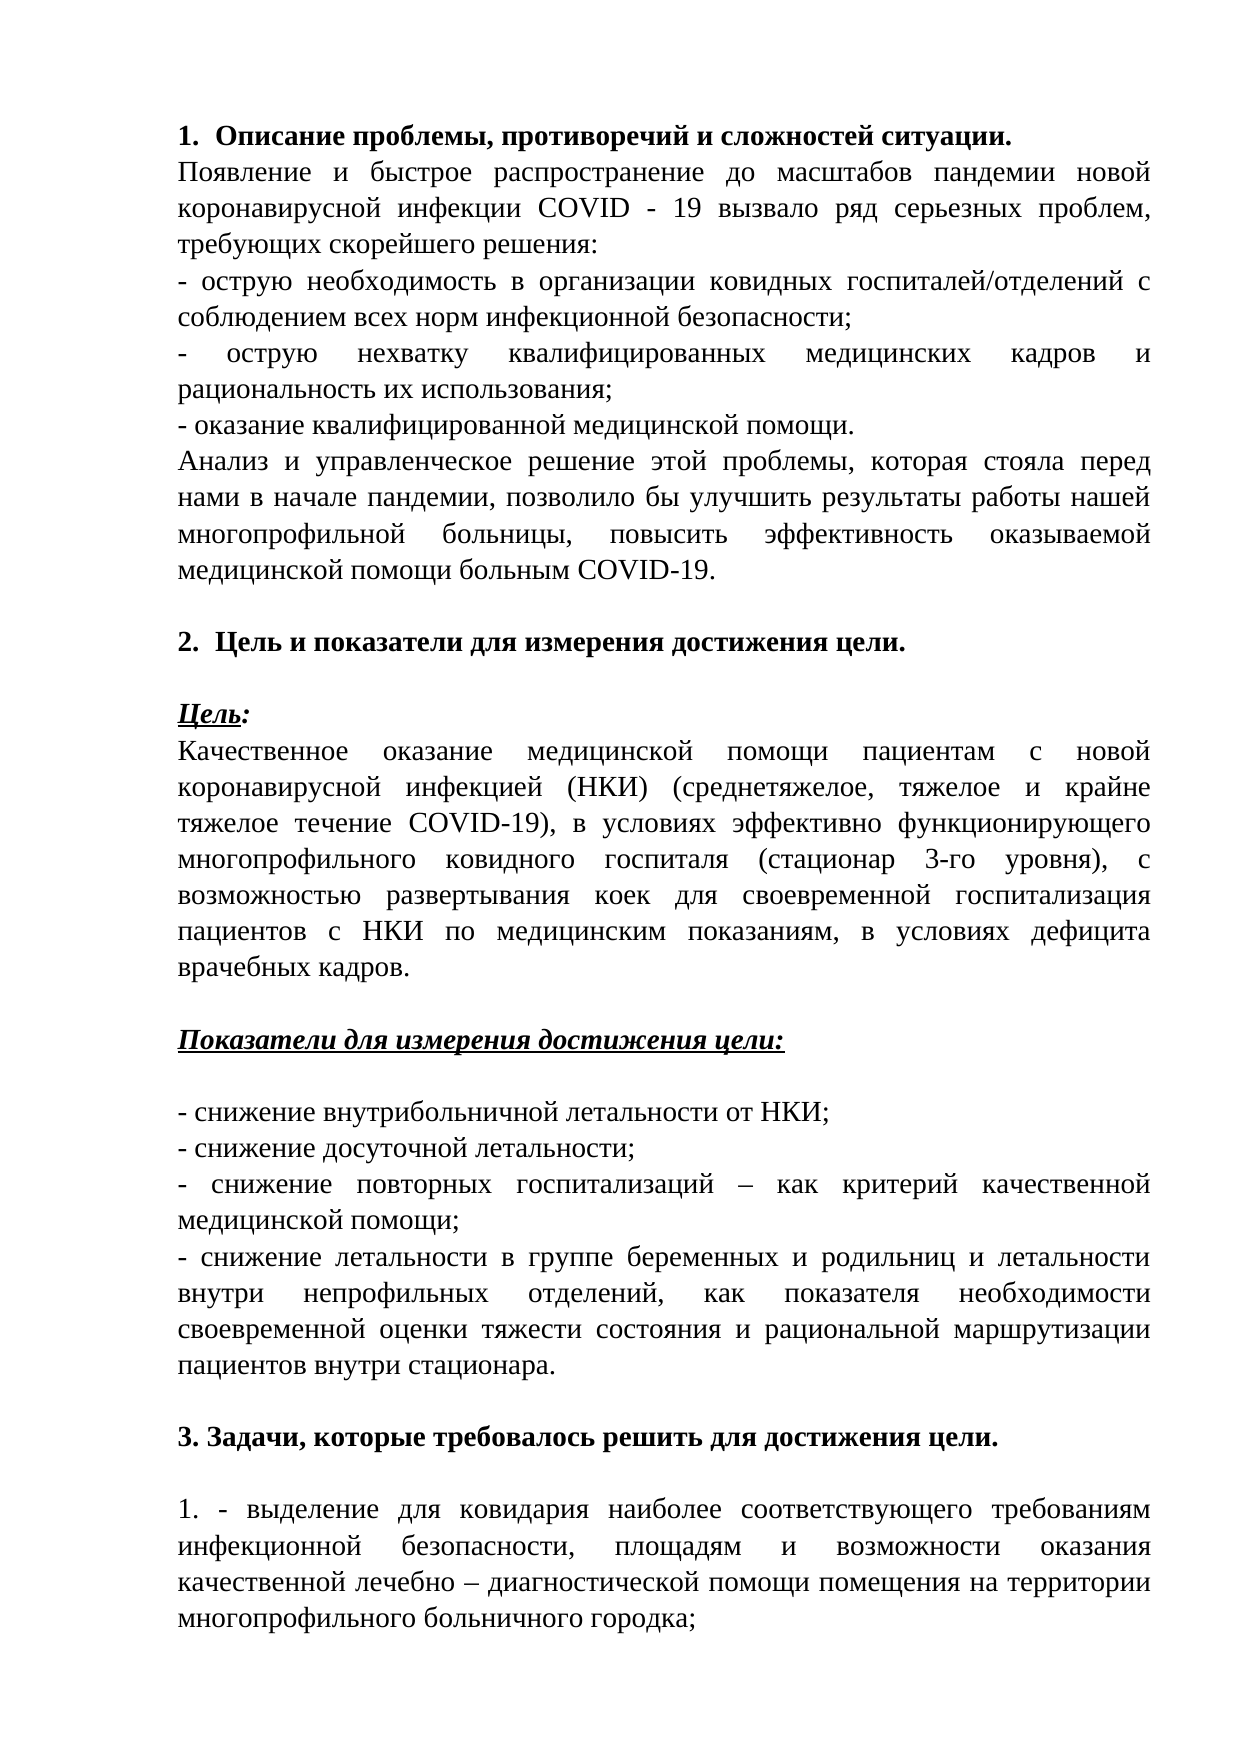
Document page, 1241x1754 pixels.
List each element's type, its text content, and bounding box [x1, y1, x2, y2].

list Цель и показатели для измерения достижения цели. [177, 624, 1152, 658]
text Показатели для измерения достижения цели: [177, 1022, 1152, 1055]
text Анализ и управленческое решение этой проблемы, которая стояла перед нами в начале пандемии, позволило бы улучшить результаты работы нашей многопрофильной больницы, повысить эффективность оказываемой медицинской помощи больным COVID-19. [177, 443, 1152, 585]
text 3. Задачи, которые требовалось решить для достижения цели. [177, 1419, 1152, 1453]
text Цель: [177, 696, 1152, 730]
text - снижение повторных госпитализаций – как критерий качественной медицинской помощи; [177, 1166, 1152, 1236]
text Появление и быстрое распространение до масштабов пандемии новой коронавирусной инфекции CОVID - 19 вызвало ряд серьезных проблем, требующих скорейшего решения: [177, 154, 1152, 260]
text - снижение внутрибольничной летальности от НКИ; [177, 1094, 1152, 1128]
text - снижение летальности в группе беременных и родильниц и летальности внутри непрофильных отделений, как показателя необходимости своевременной оценки тяжести состояния и рациональной маршрутизации пациентов внутри стационара. [177, 1239, 1152, 1381]
text 1. - выделение для ковидария наиболее соответствующего требованиям инфекционной безопасности, площадям и возможности оказания качественной лечебно – диагностической помощи помещения на территории многопрофильного больничного городка; [177, 1492, 1152, 1634]
text - снижение досуточной летальности; [177, 1130, 1152, 1164]
list Описание проблемы, противоречий и сложностей ситуации. [177, 118, 1152, 152]
text - острую необходимость в организации ковидных госпиталей/отделений с соблюдением всех норм инфекционной безопасности; [177, 263, 1152, 332]
text - острую нехватку квалифицированных медицинских кадров и рациональность их использования; [177, 335, 1152, 405]
text Качественное оказание медицинской помощи пациентам с новой коронавирусной инфекцией (НКИ) (среднетяжелое, тяжелое и крайне тяжелое течение COVID-19), в условиях эффективно функционирующего многопрофильного ковидного госпиталя (стационар 3-го уровня), с возможностью развертывания коек для своевременной госпитализация пациентов с НКИ по медицинским показаниям, в условиях дефицита врачебных кадров. [177, 733, 1152, 983]
text - оказание квалифицированной медицинской помощи. [177, 407, 1152, 441]
